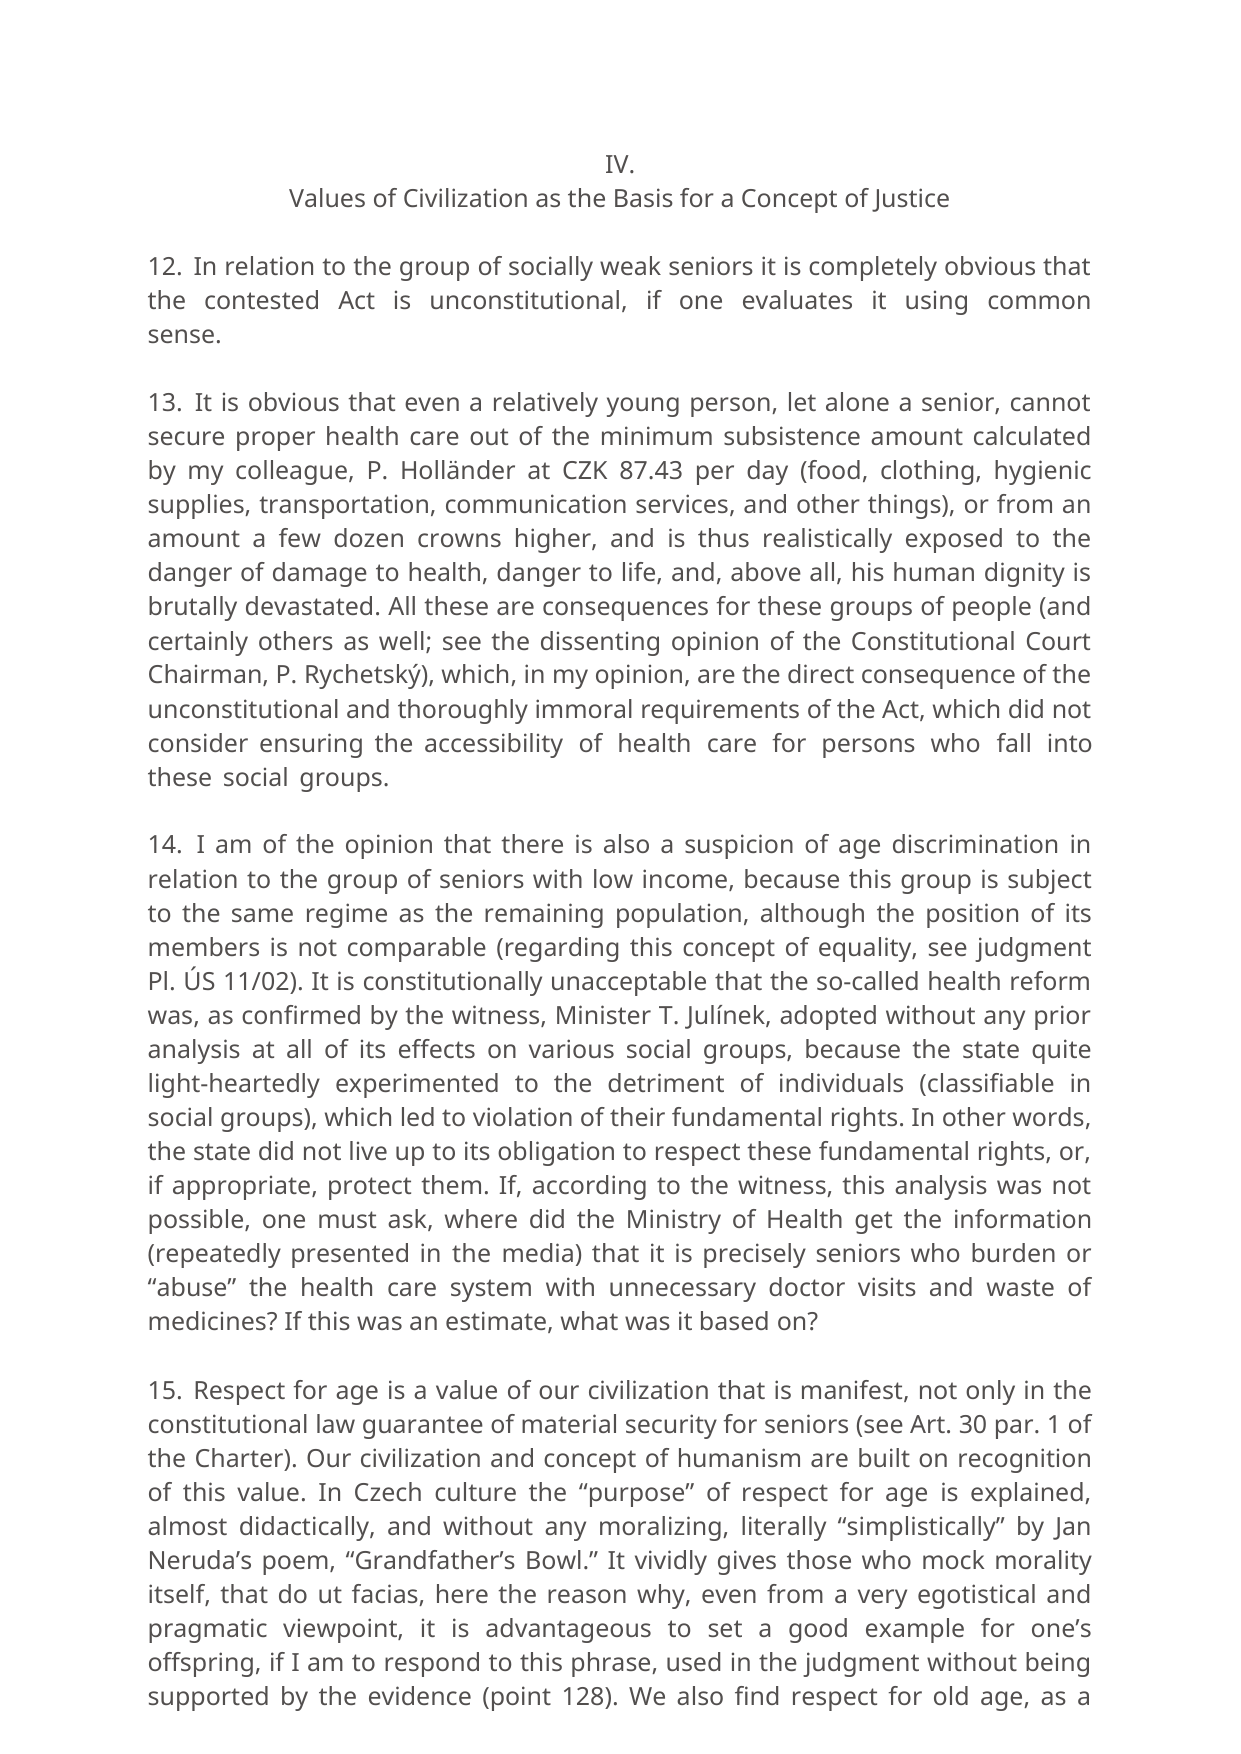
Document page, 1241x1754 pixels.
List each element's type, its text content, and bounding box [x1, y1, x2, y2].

text Values of Civilization as the Basis for a Concept of Justice [148, 181, 1092, 215]
list In relation to the group of socially weak seniors it is completely obvious that the contested Act is unconstitutional, if one evaluates it using common sense. [147, 249, 1092, 351]
list It is obvious that even a relatively young person, let alone a senior, cannot secure proper health care out of the minimum subsistence amount calculated by my colleague, P. Holländer at CZK 87.43 per day (food, clothing, hygienic supplies, transportation, communication services, and other things), or from an amount a few dozen crowns higher, and is thus realistically exposed to the danger of damage to health, danger to life, and, above all, his human dignity is brutally devastated. All these are consequences for these groups of people (and certainly others as well; see the dissenting opinion of the Constitutional Court Chairman, P. Rychetský), which, in my opinion, are the direct consequence of the unconstitutional and thoroughly immoral requirements of the Act, which did not consider ensuring the accessibility of health care for persons who fall into these social groups. [147, 385, 1093, 793]
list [147, 1372, 1093, 1713]
list I am of the opinion that there is also a suspicion of age discrimination in relation to the group of seniors with low income, because this group is subject to the same regime as the remaining population, although the position of its members is not comparable (regarding this concept of equality, see judgment Pl. ÚS 11/02). It is constitutionally unacceptable that the so-called health reform was, as confirmed by the witness, Minister T. Julínek, adopted without any prior analysis at all of its effects on various social groups, because the state quite light-heartedly experimented to the detriment of individuals (classifiable in social groups), which led to violation of their fundamental rights. In other words, the state did not live up to its obligation to respect these fundamental rights, or, if appropriate, protect them. If, according to the witness, this analysis was not possible, one must ask, where did the Ministry of Health get the information (repeatedly presented in the media) that it is precisely seniors who burden or “abuse” the health care system with unnecessary doctor visits and waste of medicines? If this was an estimate, what was it based on? [147, 827, 1093, 1338]
text IV. [428, 146, 812, 180]
